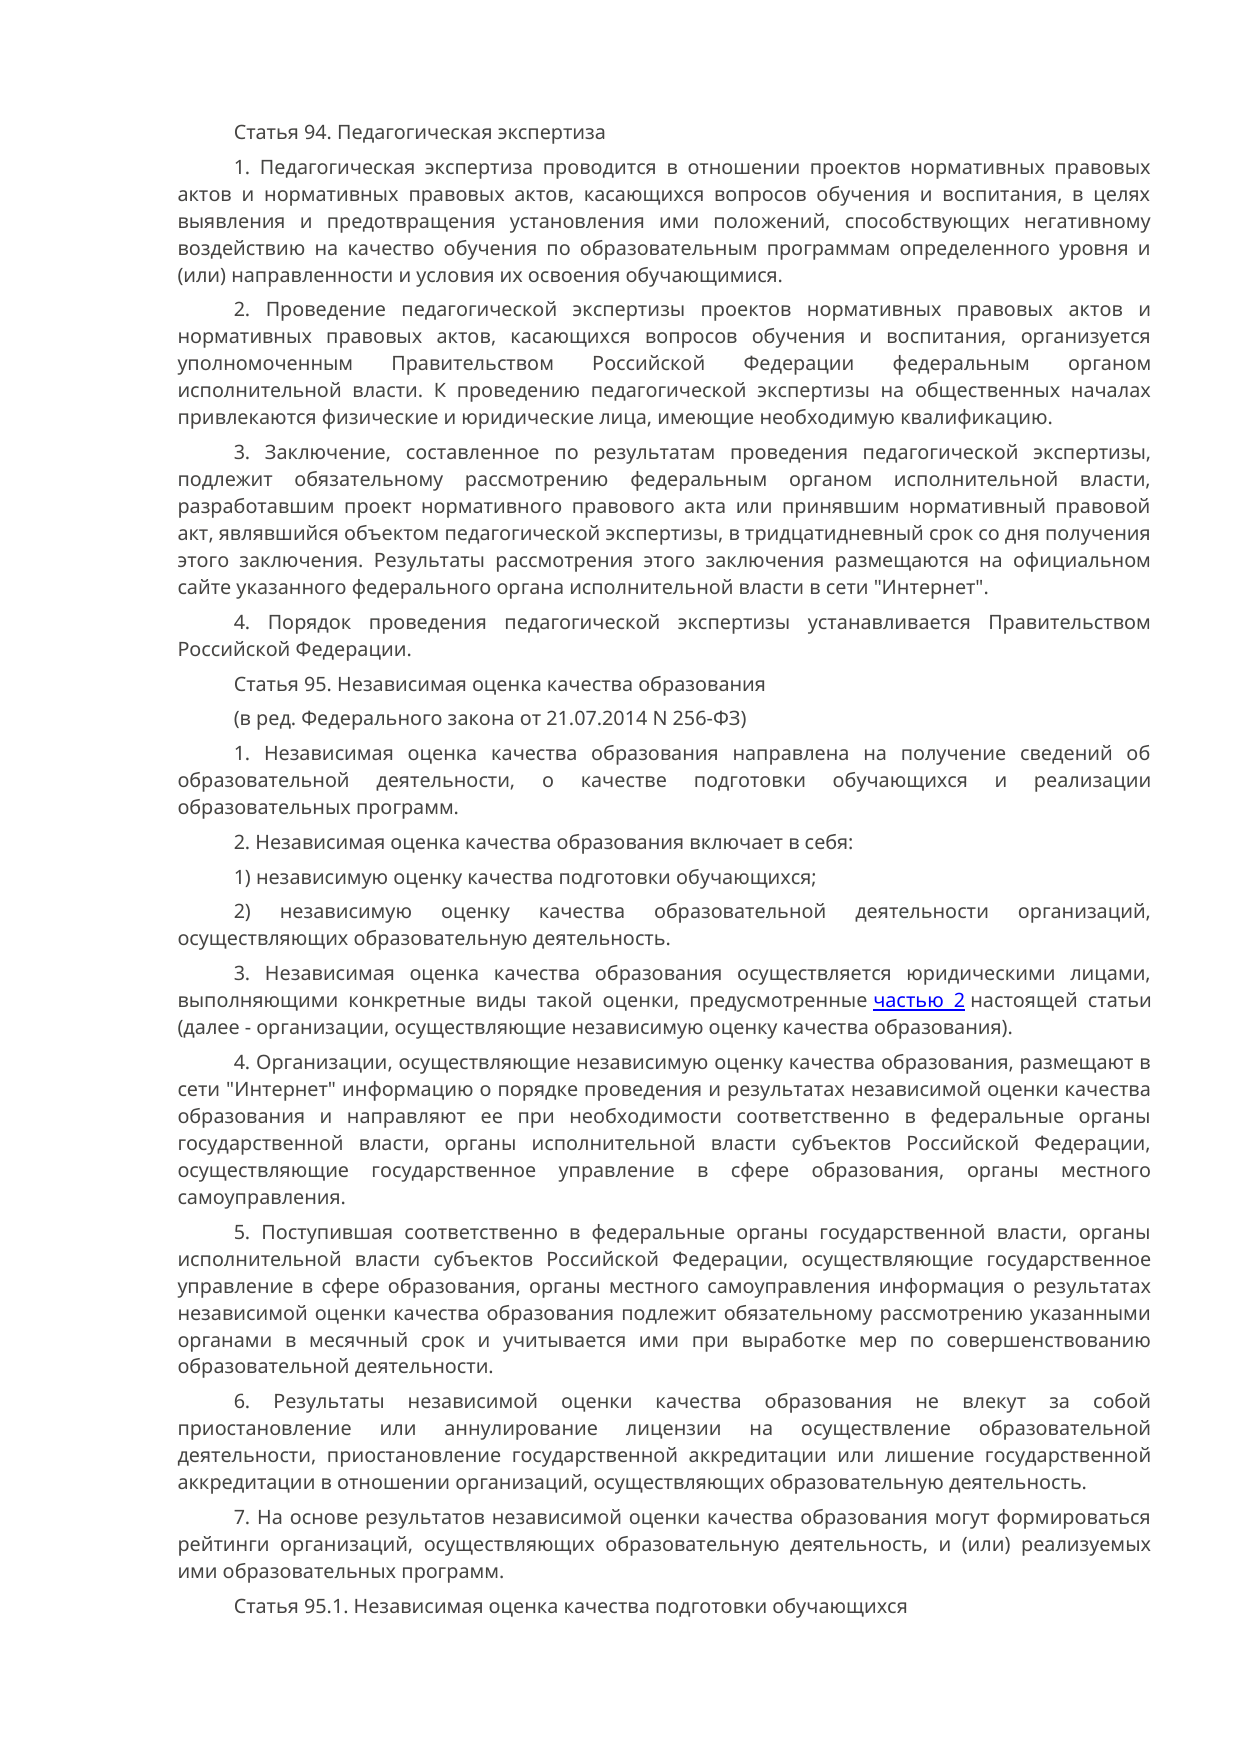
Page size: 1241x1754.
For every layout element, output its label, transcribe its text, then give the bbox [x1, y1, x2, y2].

text (в ред. Федерального закона от 21.07.2014 N 256-ФЗ) [177, 704, 1152, 732]
text Статья 94. Педагогическая экспертиза [177, 118, 1152, 145]
text 4. Порядок проведения педагогической экспертизы устанавливается Правительством Российской Федерации. [177, 608, 1152, 662]
text Статья 95. Независимая оценка качества образования [177, 670, 1152, 697]
text 2. Проведение педагогической экспертизы проектов нормативных правовых актов и нормативных правовых актов, касающихся вопросов обучения и воспитания, организуется уполномоченным Правительством Российской Федерации федеральным органом исполнительной власти. К проведению педагогической экспертизы на общественных началах привлекаются физические и юридические лица, имеющие необходимую квалификацию. [177, 296, 1152, 431]
text 5. Поступившая соответственно в федеральные органы государственной власти, органы исполнительной власти субъектов Российской Федерации, осуществляющие государственное управление в сфере образования, органы местного самоуправления информация о результатах независимой оценки качества образования подлежит обязательному рассмотрению указанными органами в месячный срок и учитывается ими при выработке мер по совершенствованию образовательной деятельности. [177, 1218, 1152, 1380]
text 3. Заключение, составленное по результатам проведения педагогической экспертизы, подлежит обязательному рассмотрению федеральным органом исполнительной власти, разработавшим проект нормативного правового акта или принявшим нормативный правовой акт, являвшийся объектом педагогической экспертизы, в тридцатидневный срок со дня получения этого заключения. Результаты рассмотрения этого заключения размещаются на официальном сайте указанного федерального органа исполнительной власти в сети "Интернет". [177, 438, 1152, 600]
text 2) независимую оценку качества образовательной деятельности организаций, осуществляющих образовательную деятельность. [177, 898, 1152, 952]
text 4. Организации, осуществляющие независимую оценку качества образования, размещают в сети "Интернет" информацию о порядке проведения и результатах независимой оценки качества образования и направляют ее при необходимости соответственно в федеральные органы государственной власти, органы исполнительной власти субъектов Российской Федерации, осуществляющие государственное управление в сфере образования, органы местного самоуправления. [177, 1048, 1152, 1210]
text 1. Независимая оценка качества образования направлена на получение сведений об образовательной деятельности, о качестве подготовки обучающихся и реализации образовательных программ. [177, 739, 1152, 820]
text 7. На основе результатов независимой оценки качества образования могут формироваться рейтинги организаций, осуществляющих образовательную деятельность, и (или) реализуемых ими образовательных программ. [177, 1503, 1152, 1584]
text 1. Педагогическая экспертиза проводится в отношении проектов нормативных правовых актов и нормативных правовых актов, касающихся вопросов обучения и воспитания, в целях выявления и предотвращения установления ими положений, способствующих негативному воздействию на качество обучения по образовательным программам определенного уровня и (или) направленности и условия их освоения обучающимися. [177, 153, 1152, 288]
text 1) независимую оценку качества подготовки обучающихся; [177, 863, 1152, 890]
text 6. Результаты независимой оценки качества образования не влекут за собой приостановление или аннулирование лицензии на осуществление образовательной деятельности, приостановление государственной аккредитации или лишение государственной аккредитации в отношении организаций, осуществляющих образовательную деятельность. [177, 1388, 1152, 1496]
text 3. Независимая оценка качества образования осуществляется юридическими лицами, выполняющими конкретные виды такой оценки, предусмотренные частью 2 настоящей статьи (далее - организации, осуществляющие независимую оценку качества образования). [177, 959, 1152, 1040]
text 2. Независимая оценка качества образования включает в себя: [177, 828, 1152, 855]
text Статья 95.1. Независимая оценка качества подготовки обучающихся [177, 1592, 1152, 1619]
